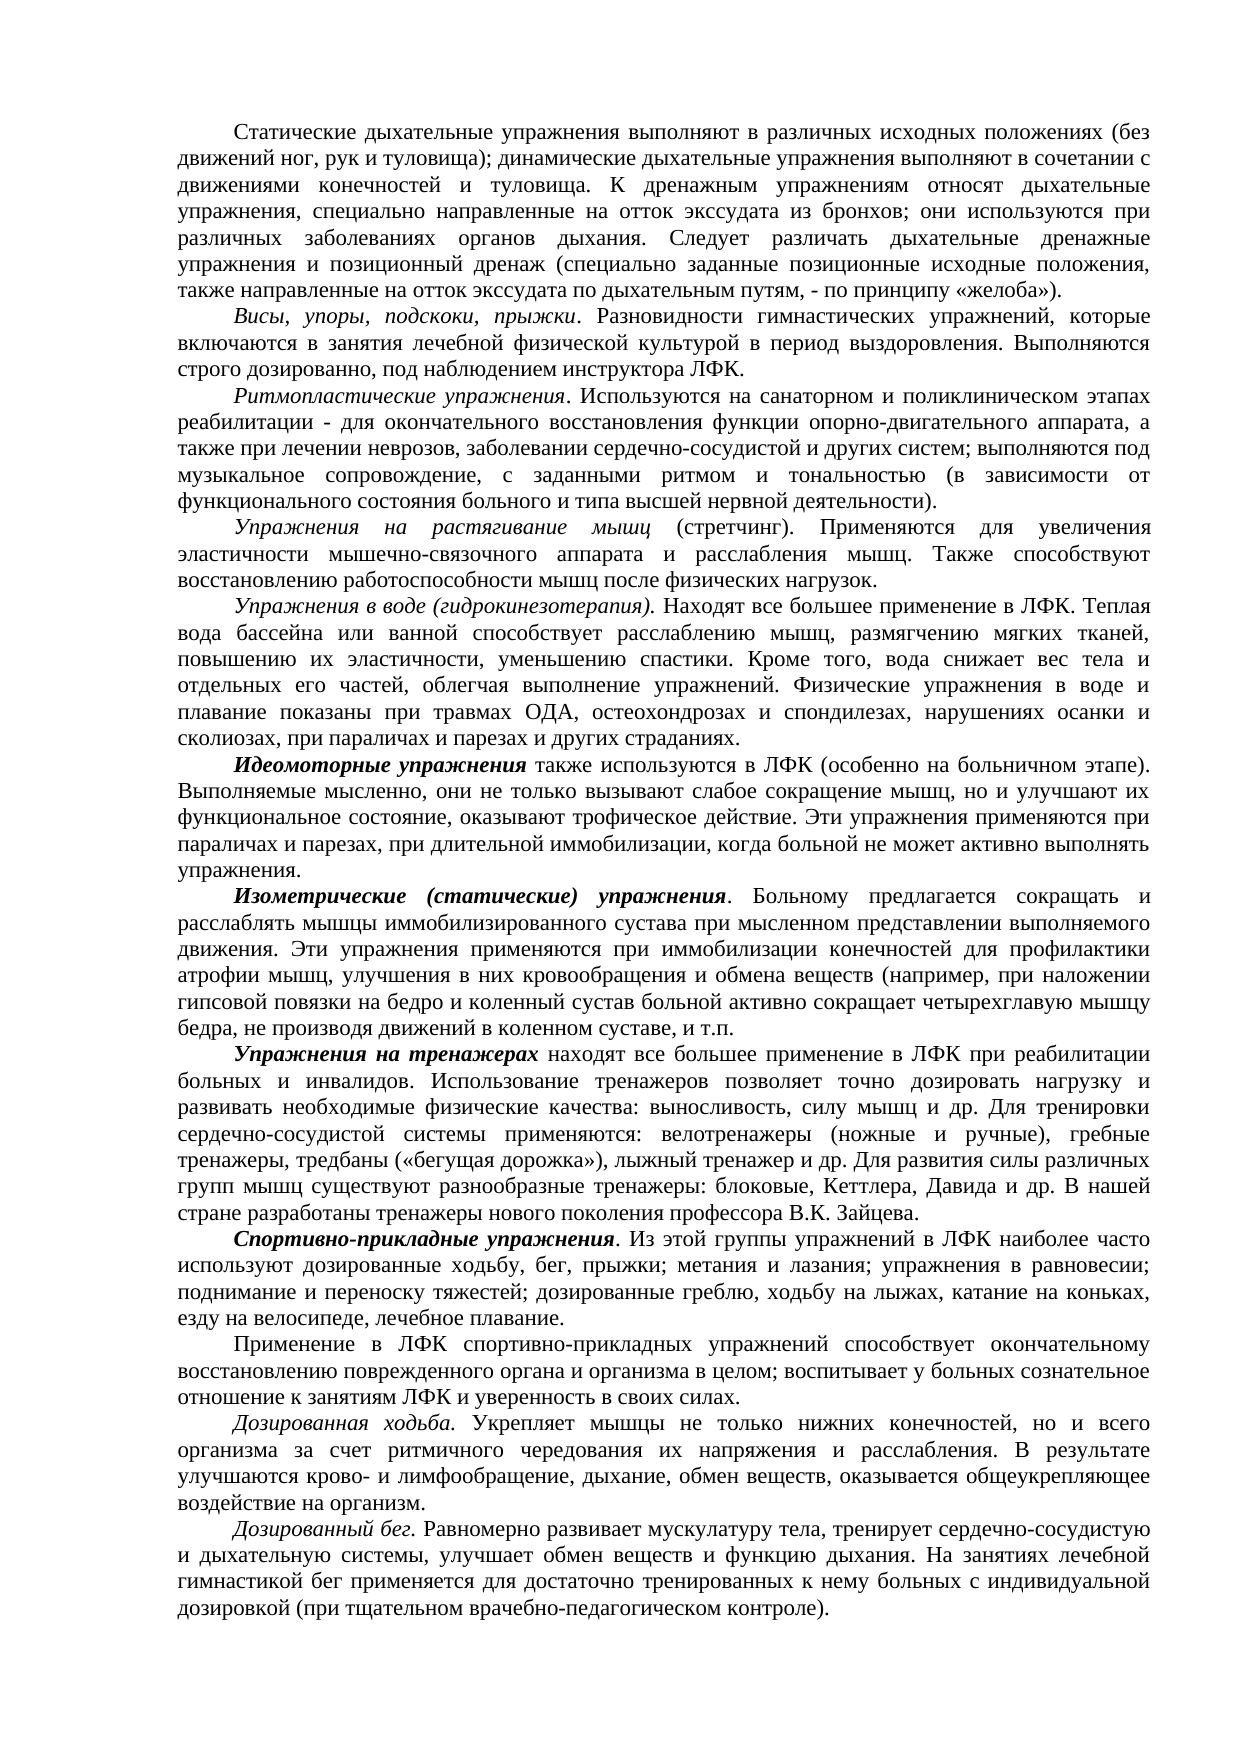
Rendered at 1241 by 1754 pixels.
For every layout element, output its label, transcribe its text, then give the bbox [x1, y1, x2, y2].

text Применение в ЛФК спортивно-прикладных упражнений способствует окончательному восстановлению поврежденного органа и организма в целом; воспитывает у больных сознательное отношение к занятиям ЛФК и уверенность в своих силах. [177, 1330, 1152, 1409]
text Упражнения на растягивание мышц (стретчинг). Применяются для увеличения эластичности мышечно-связочного аппарата и расслабления мышц. Также способствуют восстановлению работоспособности мышц после физических нагрузок. [177, 513, 1152, 592]
text Ритмопластические упражнения. Используются на санаторном и поликлиническом этапах реабилитации - для окончательного восстановления функции опорно-двигательного аппарата, а также при лечении неврозов, заболевании сердечно-сосудистой и других систем; выполняются под музыкальное сопровождение, с заданными ритмом и тональностью (в зависимости от функционального состояния больного и типа высшей нервной деятельности). [177, 382, 1152, 513]
text Изометрические (статические) упражнения. Больному предлагается сокращать и расслаблять мышцы иммобилизированного сустава при мысленном представлении выполняемого движения. Эти упражнения применяются при иммобилизации конечностей для профилактики атрофии мышц, улучшения в них кровообращения и обмена веществ (например, при наложении гипсовой повязки на бедро и коленный сустав больной активно сокращает четырехглавую мышцу бедра, не производя движений в коленном суставе, и т.п. [177, 882, 1152, 1041]
text Дозированная ходьба. Укрепляет мышцы не только нижних конечностей, но и всего организма за счет ритмичного чередования их напряжения и расслабления. В результате улучшаются крово- и лимфообращение, дыхание, обмен веществ, оказывается общеукрепляющее воздействие на организм. [177, 1409, 1152, 1515]
text Упражнения в воде (гидрокинезотерапия). Находят все большее применение в ЛФК. Теплая вода бассейна или ванной способствует расслаблению мышц, размягчению мягких тканей, повышению их эластичности, уменьшению спастики. Кроме того, вода снижает вес тела и отдельных его частей, облегчая выполнение упражнений. Физические упражнения в воде и плавание показаны при травмах ОДА, остеохондрозах и спондилезах, нарушениях осанки и сколиозах, при параличах и парезах и других страданиях. [177, 592, 1152, 751]
text Идеомоторные упражнения также используются в ЛФК (особенно на больничном этапе). Выполняемые мысленно, они не только вызывают слабое сокращение мышц, но и улучшают их функциональное состояние, оказывают трофическое действие. Эти упражнения применяются при параличах и парезах, при длительной иммобилизации, когда больной не может активно выполнять упражнения. [177, 751, 1152, 882]
text Висы, упоры, подскоки, прыжки. Разновидности гимнастических упражнений, которые включаются в занятия лечебной физической культурой в период выздоровления. Выполняются строго дозированно, под наблюдением инструктора ЛФК. [177, 303, 1152, 382]
text Спортивно-прикладные упражнения. Из этой группы упражнений в ЛФК наиболее часто используют дозированные ходьбу, бег, прыжки; метания и лазания; упражнения в равновесии; поднимание и переноску тяжестей; дозированные греблю, ходьбу на лыжах, катание на коньках, езду на велосипеде, лечебное плавание. [177, 1225, 1152, 1330]
text Дозированный бег. Равномерно развивает мускулатуру тела, тренирует сердечно-сосудистую и дыхательную системы, улучшает обмен веществ и функцию дыхания. На занятиях лечебной гимнастикой бег применяется для достаточно тренированных к нему больных с индивидуальной дозировкой (при тщательном врачебно-педагогическом контроле). [177, 1515, 1152, 1620]
text Статические дыхательные упражнения выполняют в различных исходных положениях (без движений ног, рук и туловища); динамические дыхательные упражнения выполняют в сочетании с движениями конечностей и туловища. К дренажным упражнениям относят дыхательные упражнения, специально направленные на отток экссудата из бронхов; они используются при различных заболеваниях органов дыхания. Следует различать дыхательные дренажные упражнения и позиционный дренаж (специально заданные позиционные исходные положения, также направленные на отток экссудата по дыхательным путям, - по принципу «желоба»). [177, 118, 1152, 303]
text Упражнения на тренажерах находят все большее применение в ЛФК при реабилитации больных и инвалидов. Использование тренажеров позволяет точно дозировать нагрузку и развивать необходимые физические качества: выносливость, силу мышц и др. Для тренировки сердечно-сосудистой системы применяются: велотренажеры (ножные и ручные), гребные тренажеры, тредбаны («бегущая дорожка»), лыжный тренажер и др. Для развития силы различных групп мышц существуют разнообразные тренажеры: блоковые, Кеттлера, Давида и др. В нашей стране разработаны тренажеры нового поколения профессора В.К. Зайцева. [177, 1041, 1152, 1225]
